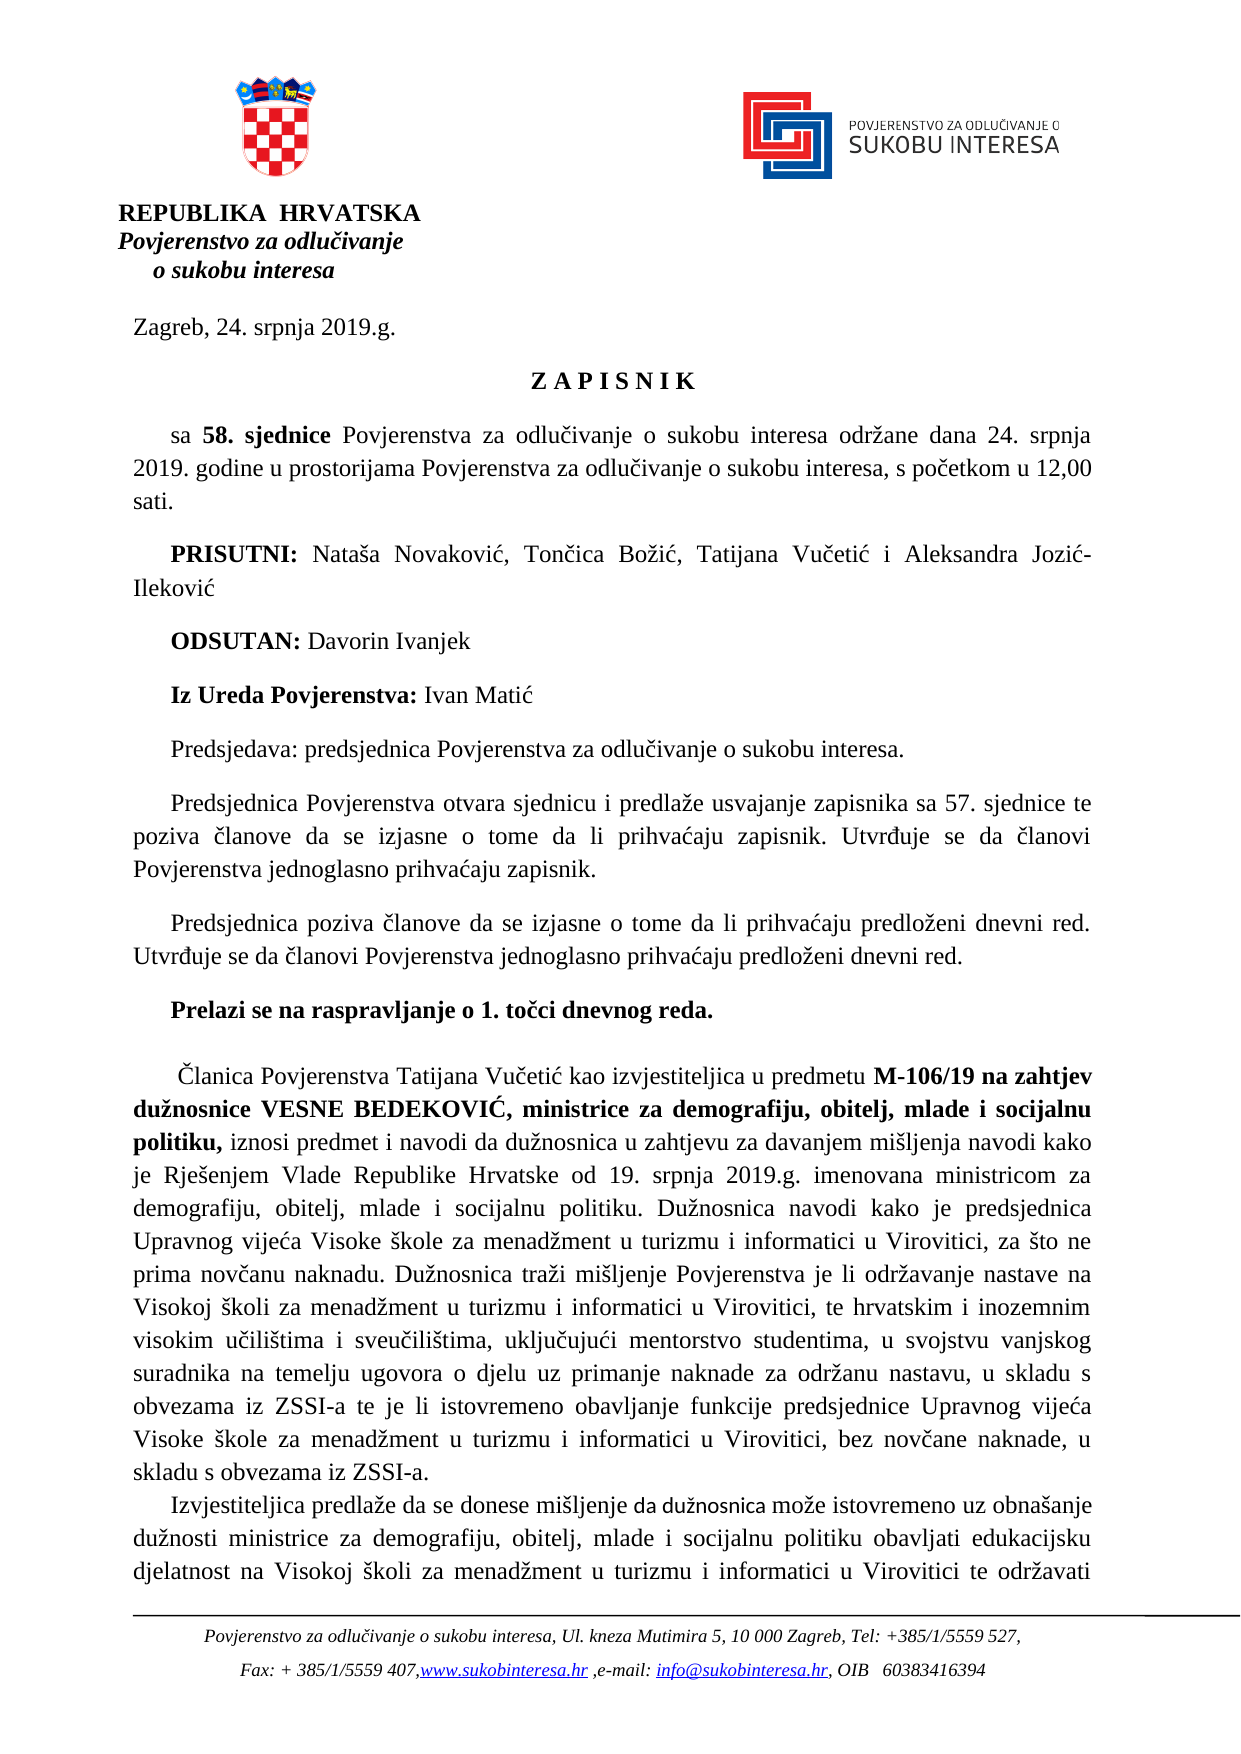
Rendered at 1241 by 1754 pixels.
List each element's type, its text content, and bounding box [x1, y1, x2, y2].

text Z A P I S N I K [133, 366, 1092, 394]
text Predsjednica Povjerenstva otvara sjednicu i predlaže usvajanje zapisnika sa 57. sjednice te poziva članove da se izjasne o tome da li prihvaćaju zapisnik. Utvrđuje se da članovi Povjerenstva jednoglasno prihvaćaju zapisnik. [133, 788, 1092, 883]
picture [743, 92, 1059, 179]
text Predsjedava: predsjednica Povjerenstva za odlučivanje o sukobu interesa. [133, 734, 1092, 763]
text PRISUTNI: Nataša Novaković, Tončica Božić, Tatijana Vučetić i Aleksandra Jozić-Ileković [133, 539, 1092, 601]
picture [232, 73, 322, 179]
text Članica Povjerenstva Tatijana Vučetić kao izvjestiteljica u predmetu M-106/19 na zahtjev dužnosnice VESNE BEDEKOVIĆ, ministrice za demografiju, obitelj, mlade i socijalnu politiku, iznosi predmet i navodi da dužnosnica u zahtjevu za davanjem mišljenja navodi kako je Rješenjem Vlade Republike Hrvatske od 19. srpnja 2019.g. imenovana ministricom za demografiju, obitelj, mlade i socijalnu politiku. Dužnosnica navodi kako je predsjednica Upravnog vijeća Visoke škole za menadžment u turizmu i informatici u Virovitici, za što ne prima novčanu naknadu. Dužnosnica traži mišljenje Povjerenstva je li održavanje nastave na Visokoj školi za menadžment u turizmu i informatici u Virovitici, te hrvatskim i inozemnim visokim učilištima i sveučilištima, uključujući mentorstvo studentima, u svojstvu vanjskog suradnika na temelju ugovora o djelu uz primanje naknade za održanu nastavu, u skladu s obvezama iz ZSSI-a te je li istovremeno obavljanje funkcije predsjednice Upravnog vijeća Visoke škole za menadžment u turizmu i informatici u Virovitici, bez novčane naknade, u skladu s obvezama iz ZSSI-a. [133, 1061, 1092, 1486]
text sa 58. sjednice Povjerenstva za odlučivanje o sukobu interesa održane dana 24. srpnja 2019. godine u prostorijama Povjerenstva za odlučivanje o sukobu interesa, s početkom u 12,00 sati. [133, 420, 1092, 514]
text Predsjednica poziva članove da se izjasne o tome da li prihvaćaju predloženi dnevni red. Utvrđuje se da članovi Povjerenstva jednoglasno prihvaćaju predloženi dnevni red. [133, 908, 1092, 970]
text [133, 1490, 1092, 1585]
text Iz Ureda Povjerenstva: Ivan Matić [133, 680, 1092, 709]
text ODSUTAN: Davorin Ivanjek [133, 626, 1092, 655]
text Zagreb, 24. srpnja 2019.g. [133, 312, 1092, 341]
text Prelazi se na raspravljanje o 1. točci dnevnog reda. [133, 995, 1092, 1023]
